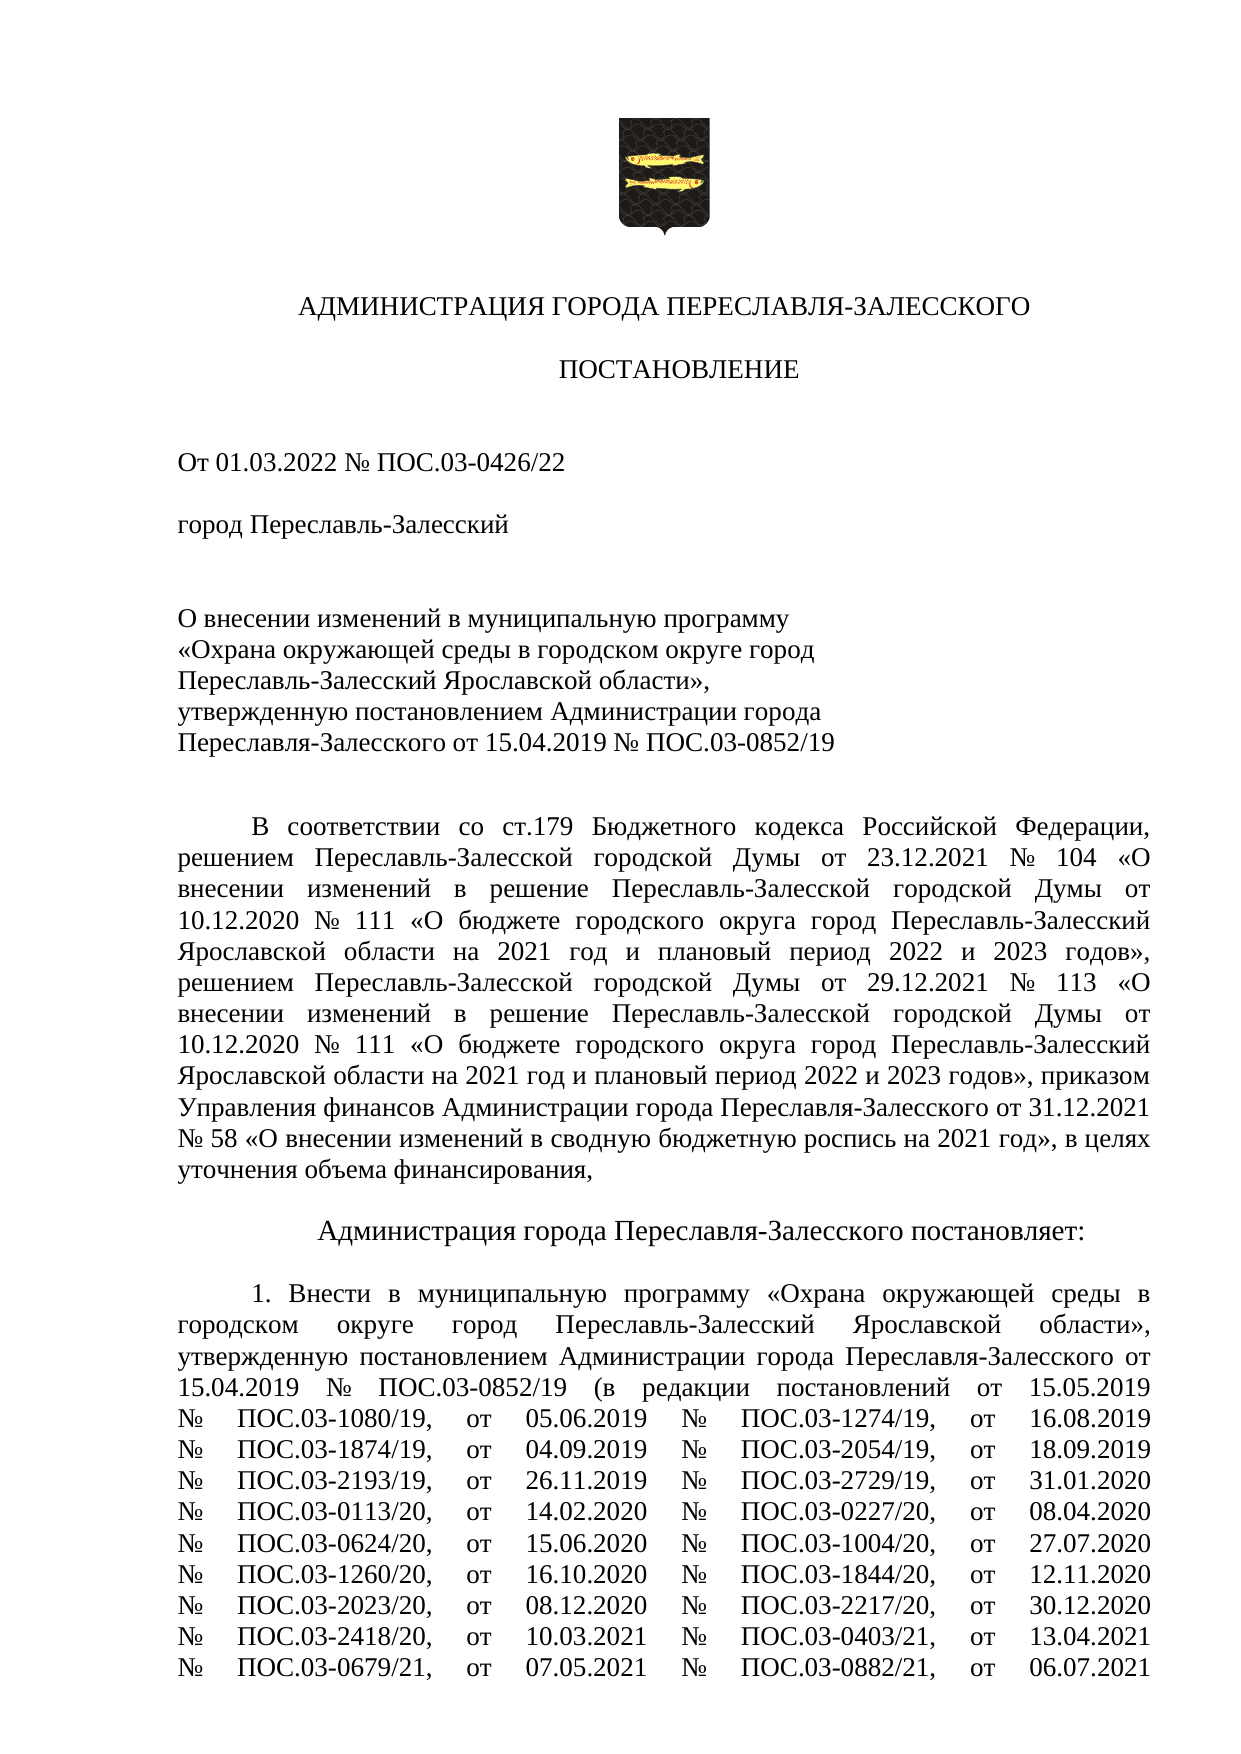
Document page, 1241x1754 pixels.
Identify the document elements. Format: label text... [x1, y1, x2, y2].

text От 01.03.2022 № ПОС.03-0426/22 [177, 446, 1152, 477]
text О внесении изменений в муниципальную программу [177, 602, 1152, 633]
text АДМИНИСТРАЦИЯ ГОРОДА ПЕРЕСЛАВЛЯ-ЗАЛЕССКОГО [177, 290, 1152, 322]
text Переславль-Залесский Ярославской области», [177, 664, 1152, 695]
text утвержденную постановлением Администрации города [177, 695, 1152, 726]
text Администрация города Переславля-Залесского постановляет: [177, 1213, 1152, 1246]
text ПОСТАНОВЛЕНИЕ [207, 353, 1152, 384]
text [177, 1277, 1152, 1682]
text «Охрана окружающей среды в городском округе город [177, 633, 1152, 664]
text Переславля-Залесского от 15.04.2019 № ПОС.03-0852/19 [177, 726, 1152, 758]
text город Переславль-Залесский [177, 508, 1152, 539]
subtitle В соответствии со ст.179 Бюджетного кодекса Российской Федерации, решением Переславль-Залесской городской Думы от 23.12.2021 № 104 «О внесении изменений в решение Переславль-Залесской городской Думы от 10.12.2020 № 111 «О бюджете городского округа город Переславль-Залесский Ярославской области на 2021 год и плановый период 2022 и 2023 годов», решением Переславль-Залесской городской Думы от 29.12.2021 № 113 «О внесении изменений в решение Переславль-Залесской городской Думы от 10.12.2020 № 111 «О бюджете городского округа город Переславль-Залесский Ярославской области на 2021 год и плановый период 2022 и 2023 годов», приказом Управления финансов Администрации города Переславля-Залесского от 31.12.2021 № 58 «О внесении изменений в сводную бюджетную роспись на 2021 год», в целях уточнения объема финансирования, [177, 810, 1152, 1184]
